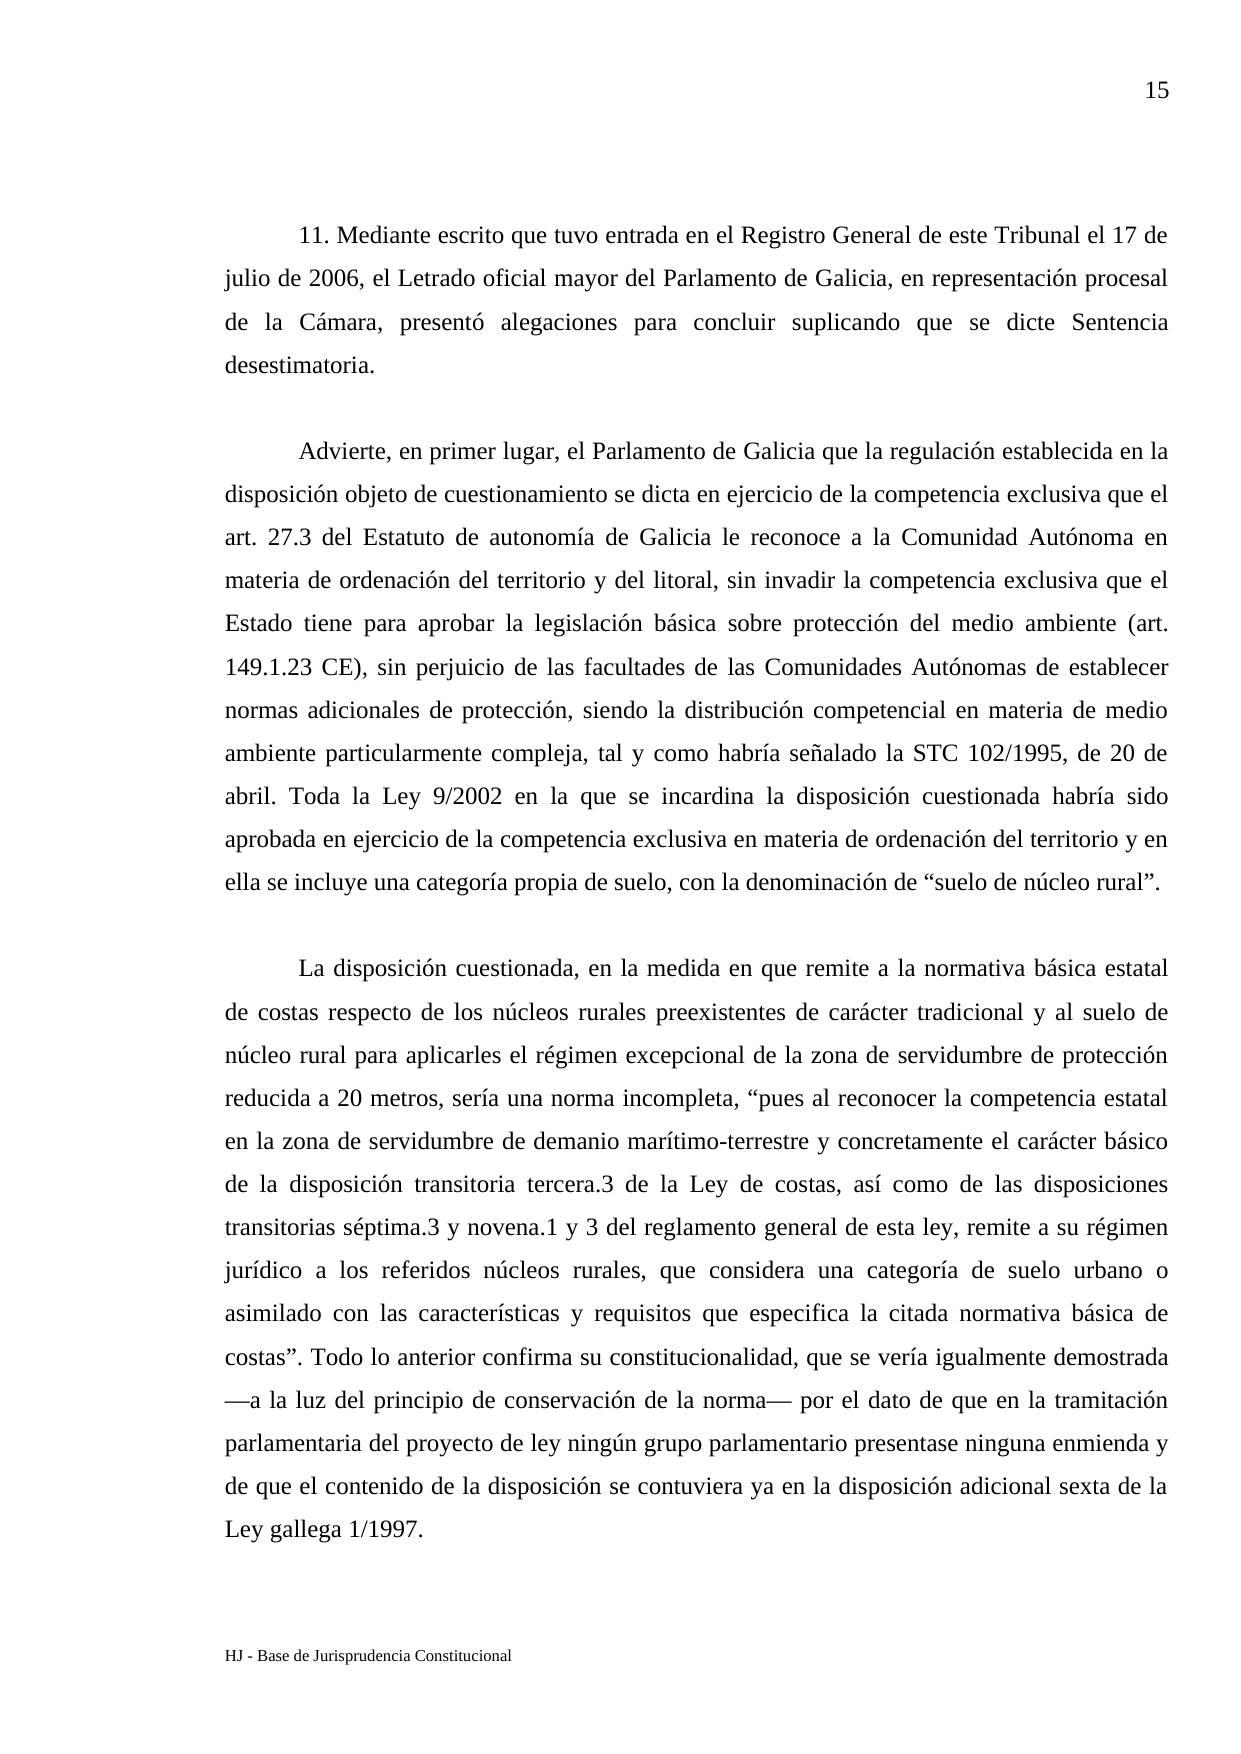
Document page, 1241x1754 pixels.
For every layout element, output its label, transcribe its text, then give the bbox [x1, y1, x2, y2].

text 11. Mediante escrito que tuvo entrada en el Registro General de este Tribunal el 17 de julio de 2006, el Letrado oficial mayor del Parlamento de Galicia, en representación procesal de la Cámara, presentó alegaciones para concluir suplicando que se dicte Sentencia desestimatoria. [224, 220, 1169, 378]
text La disposición cuestionada, en la medida en que remite a la normativa básica estatal de costas respecto de los núcleos rurales preexistentes de carácter tradicional y al suelo de núcleo rural para aplicarles el régimen excepcional de la zona de servidumbre de protección reducida a 20 metros, sería una norma incompleta, “pues al reconocer la competencia estatal en la zona de servidumbre de demanio marítimo-terrestre y concretamente el carácter básico de la disposición transitoria tercera.3 de la Ley de costas, así como de las disposiciones transitorias séptima.3 y novena.1 y 3 del reglamento general de esta ley, remite a su régimen jurídico a los referidos núcleos rurales, que considera una categoría de suelo urbano o asimilado con las características y requisitos que especifica la citada normativa básica de costas”. Todo lo anterior confirma su constitucionalidad, que se vería igualmente demostrada —a la luz del principio de conservación de la norma— por el dato de que en la tramitación parlamentaria del proyecto de ley ningún grupo parlamentario presentase ninguna enmienda y de que el contenido de la disposición se contuviera ya en la disposición adicional sexta de la Ley gallega 1/1997. [224, 953, 1169, 1543]
text Advierte, en primer lugar, el Parlamento de Galicia que la regulación establecida en la disposición objeto de cuestionamiento se dicta en ejercicio de la competencia exclusiva que el art. 27.3 del Estatuto de autonomía de Galicia le reconoce a la Comunidad Autónoma en materia de ordenación del territorio y del litoral, sin invadir la competencia exclusiva que el Estado tiene para aprobar la legislación básica sobre protección del medio ambiente (art. 149.1.23 CE), sin perjuicio de las facultades de las Comunidades Autónomas de establecer normas adicionales de protección, siendo la distribución competencial en materia de medio ambiente particularmente compleja, tal y como habría señalado la STC 102/1995, de 20 de abril. Toda la Ley 9/2002 en la que se incardina la disposición cuestionada habría sido aprobada en ejercicio de la competencia exclusiva en materia de ordenación del territorio y en ella se incluye una categoría propia de suelo, con la denominación de “suelo de núcleo rural”. [224, 436, 1169, 896]
